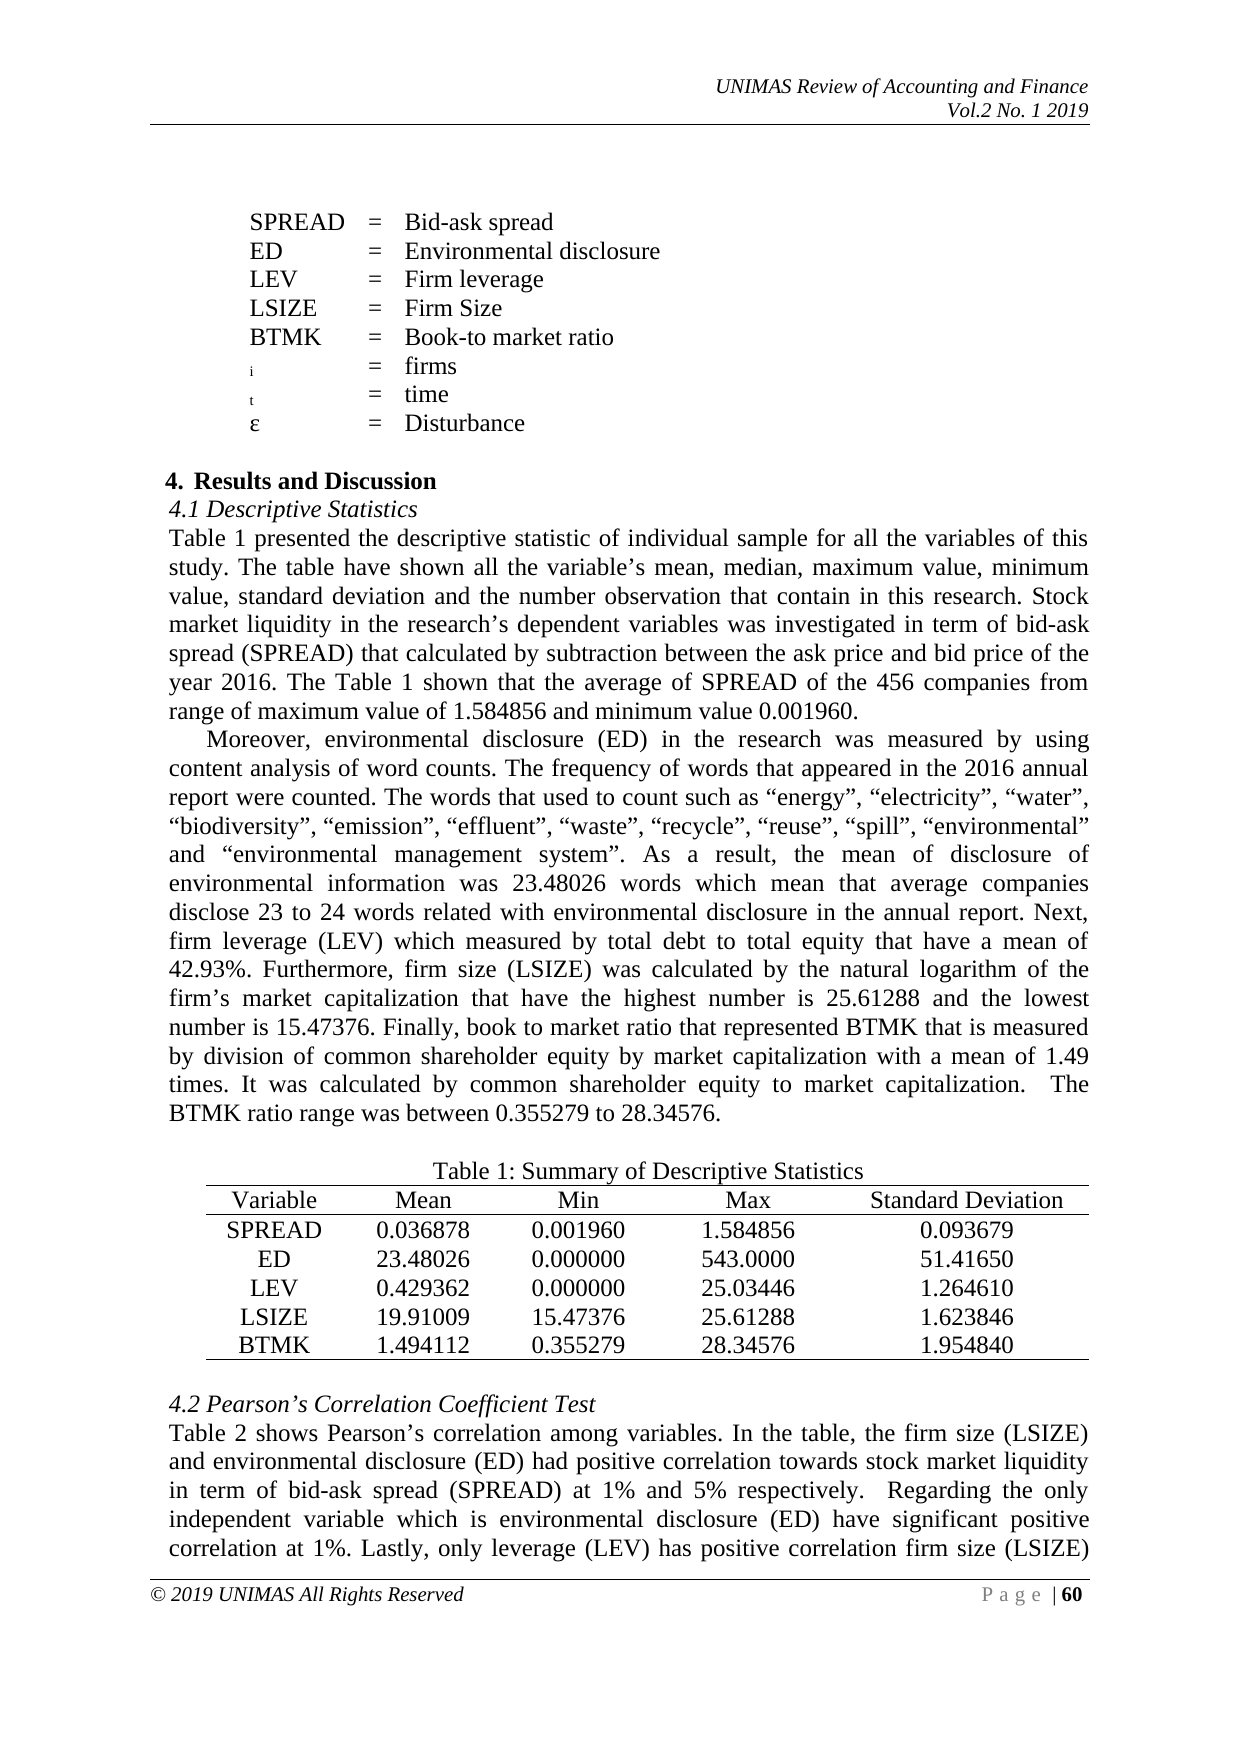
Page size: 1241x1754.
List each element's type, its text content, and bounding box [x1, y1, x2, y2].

table_cell 1.494112 [342, 1330, 504, 1359]
table_cell = [357, 293, 393, 322]
table_cell = [357, 380, 393, 408]
table_cell i [238, 351, 357, 379]
table_cell 0.093679 [844, 1215, 1089, 1244]
table_header = [357, 207, 393, 236]
table_cell Environmental disclosure [393, 236, 1090, 264]
list Moreover, environmental disclosure (ED) in the research was measured by using content analysis of word counts. The frequency of words that appeared in the 2016 annual report were counted. The words that used to count such as “energy”, “electricity”, “water”, “biodiversity”, “emission”, “effluent”, “waste”, “recycle”, “reuse”, “spill”, “environmental” and “environmental management system”. As a result, the mean of disclosure of environmental information was 23.48026 words which mean that average companies disclose 23 to 24 words related with environmental disclosure in the annual report. Next, firm leverage (LEV) which measured by total debt to total equity that have a mean of 42.93%. Furthermore, firm size (LSIZE) was calculated by the natural logarithm of the firm’s market capitalization that have the highest number is 25.61288 and the lowest number is 15.47376. Finally, book to market ratio that represented BTMK that is measured by division of common shareholder equity by market capitalization with a mean of 1.49 times. It was calculated by common shareholder equity to market capitalization. The BTMK ratio range was between 0.355279 to 28.34576. [169, 724, 1090, 1127]
table_cell time [393, 380, 1090, 408]
table_cell t [238, 380, 357, 408]
list Table 1 presented the descriptive statistic of individual sample for all the variables of this study. The table have shown all the variable’s mean, median, maximum value, minimum value, standard deviation and the number observation that contain in this research. Stock market liquidity in the research’s dependent variables was investigated in term of bid-ask spread (SPREAD) that calculated by subtraction between the ask price and bid price of the year 2016. The Table 1 shown that the average of SPREAD of the 456 companies from range of maximum value of 1.584856 and minimum value 0.001960. [169, 523, 1090, 724]
list Results and Discussion [165, 466, 1090, 494]
list Table 1: Summary of Descriptive Statistics [206, 1156, 1090, 1184]
table_cell = [357, 236, 393, 264]
table_cell 23.48026 [342, 1244, 504, 1273]
table_cell firms [393, 351, 1090, 379]
table_cell 1.623846 [844, 1302, 1089, 1330]
table_cell 0.036878 [342, 1215, 504, 1244]
table_cell BTMK [206, 1330, 342, 1359]
table_cell 1.264610 [844, 1273, 1089, 1302]
table_cell = [357, 322, 393, 351]
table_cell SPREAD [206, 1215, 342, 1244]
table_cell 25.03446 [652, 1273, 844, 1302]
table_cell 19.91009 [342, 1302, 504, 1330]
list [169, 1418, 1090, 1561]
table_cell LEV [238, 265, 357, 293]
table_cell ED [238, 236, 357, 264]
table_cell = [357, 351, 393, 379]
table_cell 28.34576 [652, 1330, 844, 1359]
list Descriptive Statistics [169, 494, 1090, 523]
table_cell 1.584856 [652, 1215, 844, 1244]
table_header Variable [206, 1186, 342, 1214]
table_cell 25.61288 [652, 1302, 844, 1330]
table_cell Book-to market ratio [393, 322, 1090, 351]
table_cell ε [238, 408, 357, 437]
list Pearson’s Correlation Coefficient Test [169, 1389, 1090, 1418]
table_cell 1.954840 [844, 1330, 1089, 1359]
table_header Min [504, 1186, 652, 1214]
table_header Max [652, 1186, 844, 1214]
table_cell LSIZE [238, 293, 357, 322]
table_cell 0.000000 [504, 1244, 652, 1273]
table_cell 0.000000 [504, 1273, 652, 1302]
table_cell BTMK [238, 322, 357, 351]
table_cell Firm Size [393, 293, 1090, 322]
table_cell Firm leverage [393, 265, 1090, 293]
table_cell 15.47376 [504, 1302, 652, 1330]
table_cell LEV [206, 1273, 342, 1302]
table_cell ED [206, 1244, 342, 1273]
table_cell Disturbance [393, 408, 1090, 437]
table_header Bid-ask spread [393, 207, 1090, 236]
table_cell = [357, 265, 393, 293]
table_cell 51.41650 [844, 1244, 1089, 1273]
table_cell 0.001960 [504, 1215, 652, 1244]
table_cell 0.429362 [342, 1273, 504, 1302]
table_cell = [357, 408, 393, 437]
table_cell 543.0000 [652, 1244, 844, 1273]
table_header Mean [342, 1186, 504, 1214]
table_cell LSIZE [206, 1302, 342, 1330]
table_cell 0.355279 [504, 1330, 652, 1359]
table_header Standard Deviation [844, 1186, 1089, 1214]
table_header SPREAD [238, 207, 357, 236]
